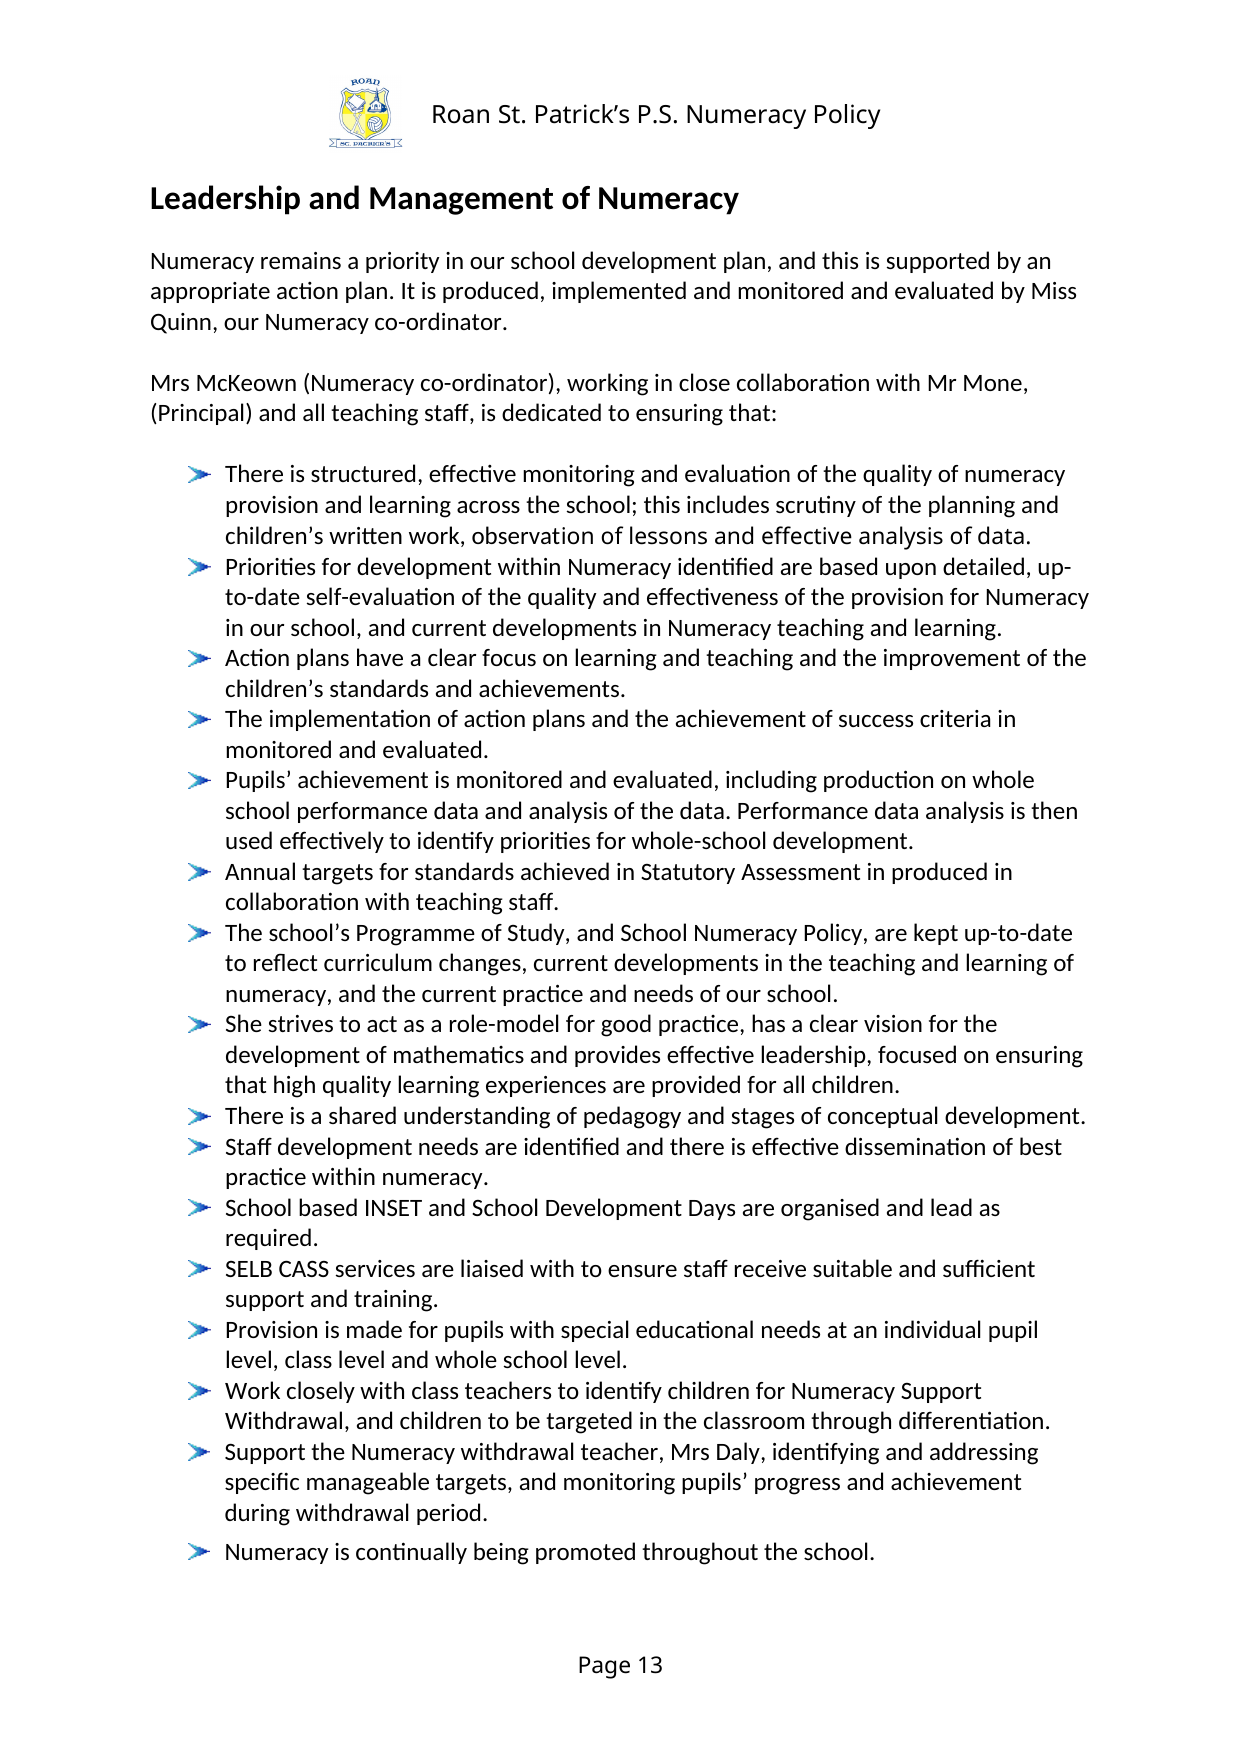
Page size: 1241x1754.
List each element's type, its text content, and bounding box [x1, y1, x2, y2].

picture [328, 75, 403, 153]
list Staff development needs are identified and there is effective dissemination of best practice within numeracy. [187, 1131, 1090, 1192]
list Action plans have a clear focus on learning and teaching and the improvement of the children’s standards and achievements. [187, 642, 1090, 703]
picture [188, 1260, 211, 1277]
text Leadership and Management of Numeracy [150, 177, 1090, 218]
picture [188, 558, 211, 576]
picture [188, 650, 211, 667]
picture [188, 1543, 210, 1560]
picture [188, 466, 211, 483]
list The implementation of action plans and the achievement of success criteria in monitored and evaluated. [187, 703, 1090, 764]
text Mrs McKeown (Numeracy co-ordinator), working in close collaboration with Mr Mone, (Principal) and all teaching staff, is dedicated to ensuring that: [150, 367, 1090, 428]
list Provision is made for pupils with special educational needs at an individual pupil level, class level and whole school level. [187, 1314, 1090, 1375]
picture [188, 1138, 211, 1155]
picture [188, 1016, 211, 1033]
picture [188, 1382, 211, 1400]
list Pupils’ achievement is monitored and evaluated, including production on whole school performance data and analysis of the data. Performance data analysis is then used effectively to identify priorities for whole-school development. [187, 764, 1090, 856]
picture [188, 711, 211, 728]
picture [188, 924, 211, 942]
list There is structured, effective monitoring and evaluation of the quality of numeracy provision and learning across the school; this includes scrutiny of the planning and children’s written work, observation of lessons and effective analysis of data. [187, 458, 1090, 551]
list She strives to act as a role-model for good practice, has a clear vision for the development of mathematics and provides effective leadership, focused on ensuring that high quality learning experiences are provided for all children. [187, 1009, 1090, 1100]
picture [188, 1321, 211, 1339]
list SELB CASS services are liaised with to ensure staff receive suitable and sufficient support and training. [187, 1253, 1090, 1314]
picture [188, 863, 211, 881]
list Priorities for development within Numeracy identified are based upon detailed, up-to-date self-evaluation of the quality and effectiveness of the provision for Numeracy in our school, and current developments in Numeracy teaching and learning. [187, 551, 1090, 642]
list Numeracy is continually being promoted throughout the school. [187, 1527, 1090, 1568]
list There is a shared understanding of pedagogy and stages of conceptual development. [187, 1100, 1090, 1131]
list Work closely with class teachers to identify children for Numeracy Support Withdrawal, and children to be targeted in the classroom through differentiation. [187, 1375, 1090, 1436]
picture [188, 1199, 211, 1216]
text Numeracy remains a priority in our school development plan, and this is supported by an appropriate action plan. It is produced, implemented and monitored and evaluated by Miss Quinn, our Numeracy co-ordinator. [150, 245, 1090, 336]
picture [188, 1443, 210, 1461]
list Support the Numeracy withdrawal teacher, Mrs Daly, identifying and addressing specific manageable targets, and monitoring pupils’ progress and achievement during withdrawal period. [187, 1436, 1090, 1527]
picture [188, 772, 211, 789]
list The school’s Programme of Study, and School Numeracy Policy, are kept up-to-date to reflect curriculum changes, current developments in the teaching and learning of numeracy, and the current practice and needs of our school. [187, 917, 1090, 1009]
list School based INSET and School Development Days are organised and lead as required. [187, 1192, 1090, 1253]
picture [188, 1108, 211, 1125]
list Annual targets for standards achieved in Statutory Assessment in produced in collaboration with teaching staff. [187, 856, 1090, 917]
